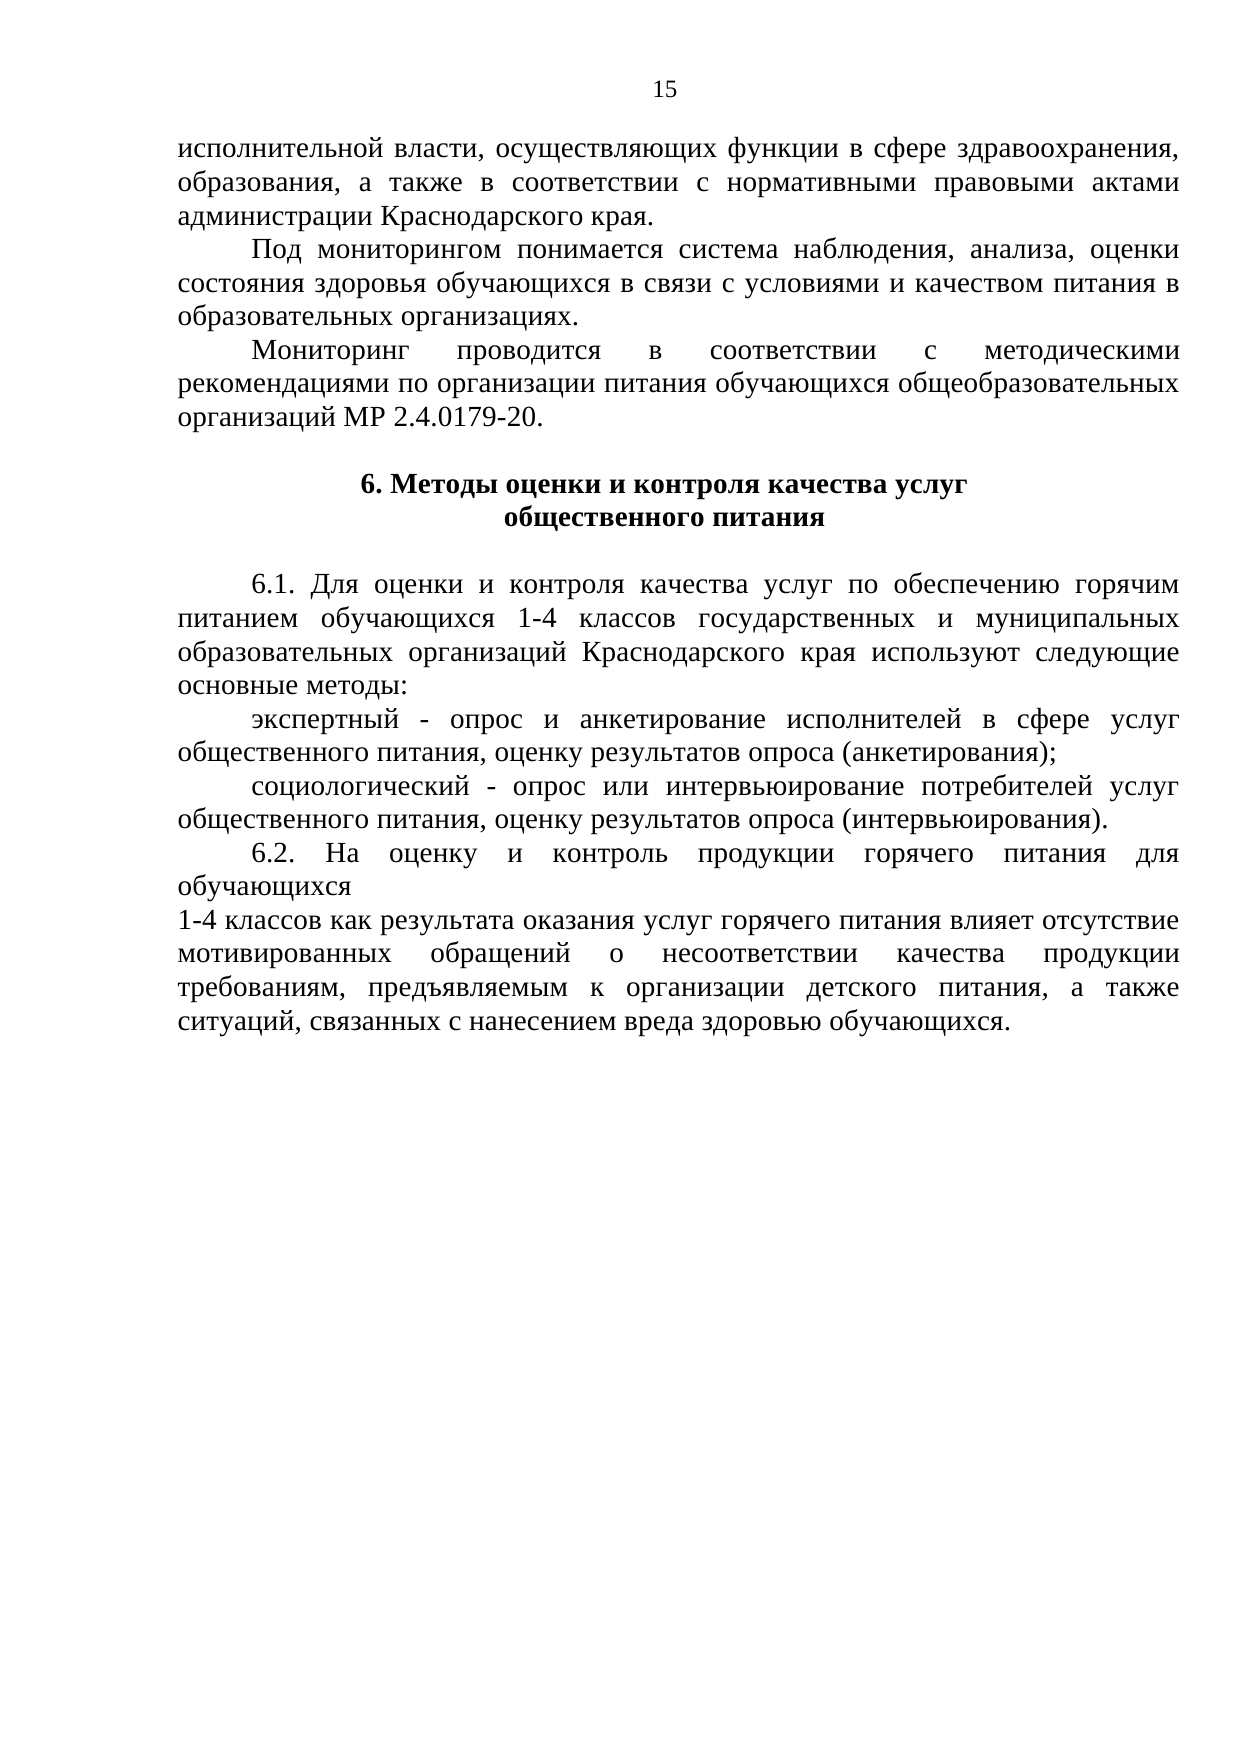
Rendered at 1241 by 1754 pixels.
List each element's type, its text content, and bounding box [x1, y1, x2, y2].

text Мониторинг проводится в соответствии с методическими рекомендациями по организации питания обучающихся общеобразовательных организаций МР 2.4.0179-20. [177, 332, 1181, 432]
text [177, 131, 1181, 231]
text экспертный - опрос и анкетирование исполнителей в сфере услуг общественного питания, оценку результатов опроса (анкетирования); [177, 701, 1181, 768]
text 6.1. Для оценки и контроля качества услуг по обеспечению горячим питанием обучающихся 1-4 классов государственных и муниципальных образовательных организаций Краснодарского края используют следующие основные методы: [177, 567, 1181, 701]
text Под мониторингом понимается система наблюдения, анализа, оценки состояния здоровья обучающихся в связи с условиями и качеством питания в образовательных организациях. [177, 231, 1181, 332]
text социологический - опрос или интервьюирование потребителей услуг общественного питания, оценку результатов опроса (интервьюирования). [177, 768, 1181, 835]
text 6.2. На оценку и контроль продукции горячего питания для обучающихся 1-4 классов как результата оказания услуг горячего питания влияет отсутствие мотивированных обращений о несоответствии качества продукции требованиям, предъявляемым к организации детского питания, а также ситуаций, связанных с нанесением вреда здоровью обучающихся. [177, 835, 1181, 1036]
text 6. Методы оценки и контроля качества услуг общественного питания [266, 466, 1063, 533]
